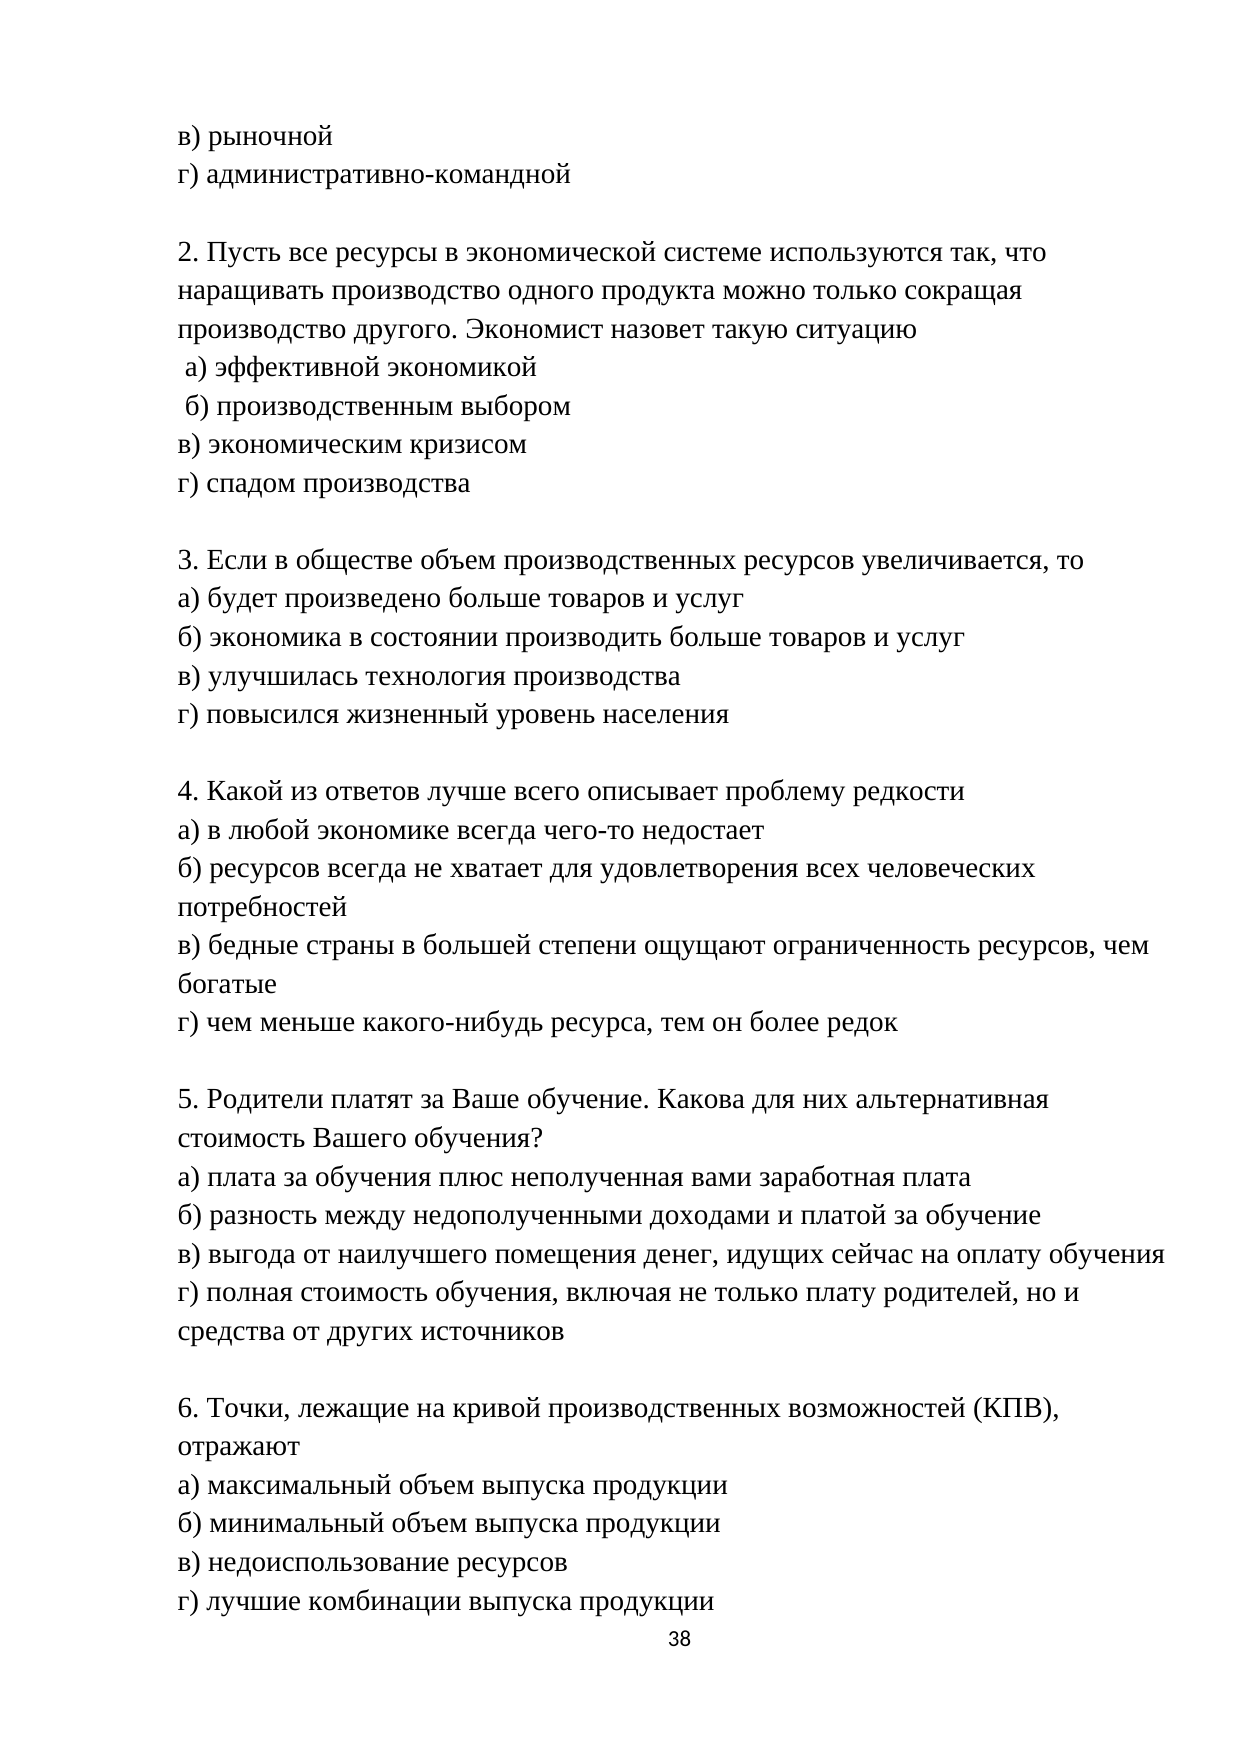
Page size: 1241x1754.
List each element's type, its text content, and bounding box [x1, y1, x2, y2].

text г) административно-командной [177, 157, 1181, 190]
text а) эффективной экономикой [177, 349, 1181, 383]
text б) экономика в состоянии производить больше товаров и услуг [177, 619, 1181, 653]
text а) плата за обучения плюс неполученная вами заработная плата [177, 1159, 1181, 1192]
text г) чем меньше какого-нибудь ресурса, тем он более редок [177, 1004, 1181, 1038]
text в) бедные страны в большей степени ощущают ограниченность ресурсов, чем богатые [177, 927, 1181, 999]
text б) минимальный объем выпуска продукции [177, 1506, 1181, 1539]
text б) производственным выбором [177, 388, 1181, 421]
text г) спадом производства [177, 465, 1181, 498]
text 3. Если в обществе объем производственных ресурсов увеличивается, то [177, 542, 1181, 576]
text а) в любой экономике всегда чего-то недостает [177, 812, 1181, 845]
text а) будет произведено больше товаров и услуг [177, 581, 1181, 614]
text в) экономическим кризисом [177, 426, 1181, 460]
text а) максимальный объем выпуска продукции [177, 1467, 1181, 1501]
text б) ресурсов всегда не хватает для удовлетворения всех человеческих потребностей [177, 850, 1181, 922]
text 4. Какой из ответов лучше всего описывает проблему редкости [177, 773, 1181, 807]
text в) рыночной [177, 118, 1181, 152]
text г) лучшие комбинации выпуска продукции [177, 1583, 1181, 1616]
text б) разность между недополученными доходами и платой за обучение [177, 1197, 1181, 1231]
text 5. Родители платят за Ваше обучение. Какова для них альтернативная стоимость Вашего обучения? [177, 1082, 1181, 1154]
text г) полная стоимость обучения, включая не только плату родителей, но и средства от других источников [177, 1274, 1181, 1346]
text в) улучшилась технология производства [177, 658, 1181, 691]
text в) выгода от наилучшего помещения денег, идущих сейчас на оплату обучения [177, 1236, 1181, 1269]
text 2. Пусть все ресурсы в экономической системе используются так, что наращивать производство одного продукта можно только сокращая производство другого. Экономист назовет такую ситуацию [177, 234, 1181, 344]
text 6. Точки, лежащие на кривой производственных возможностей (КПВ), отражают [177, 1390, 1181, 1462]
text г) повысился жизненный уровень населения [177, 696, 1181, 730]
text в) недоиспользование ресурсов [177, 1544, 1181, 1578]
